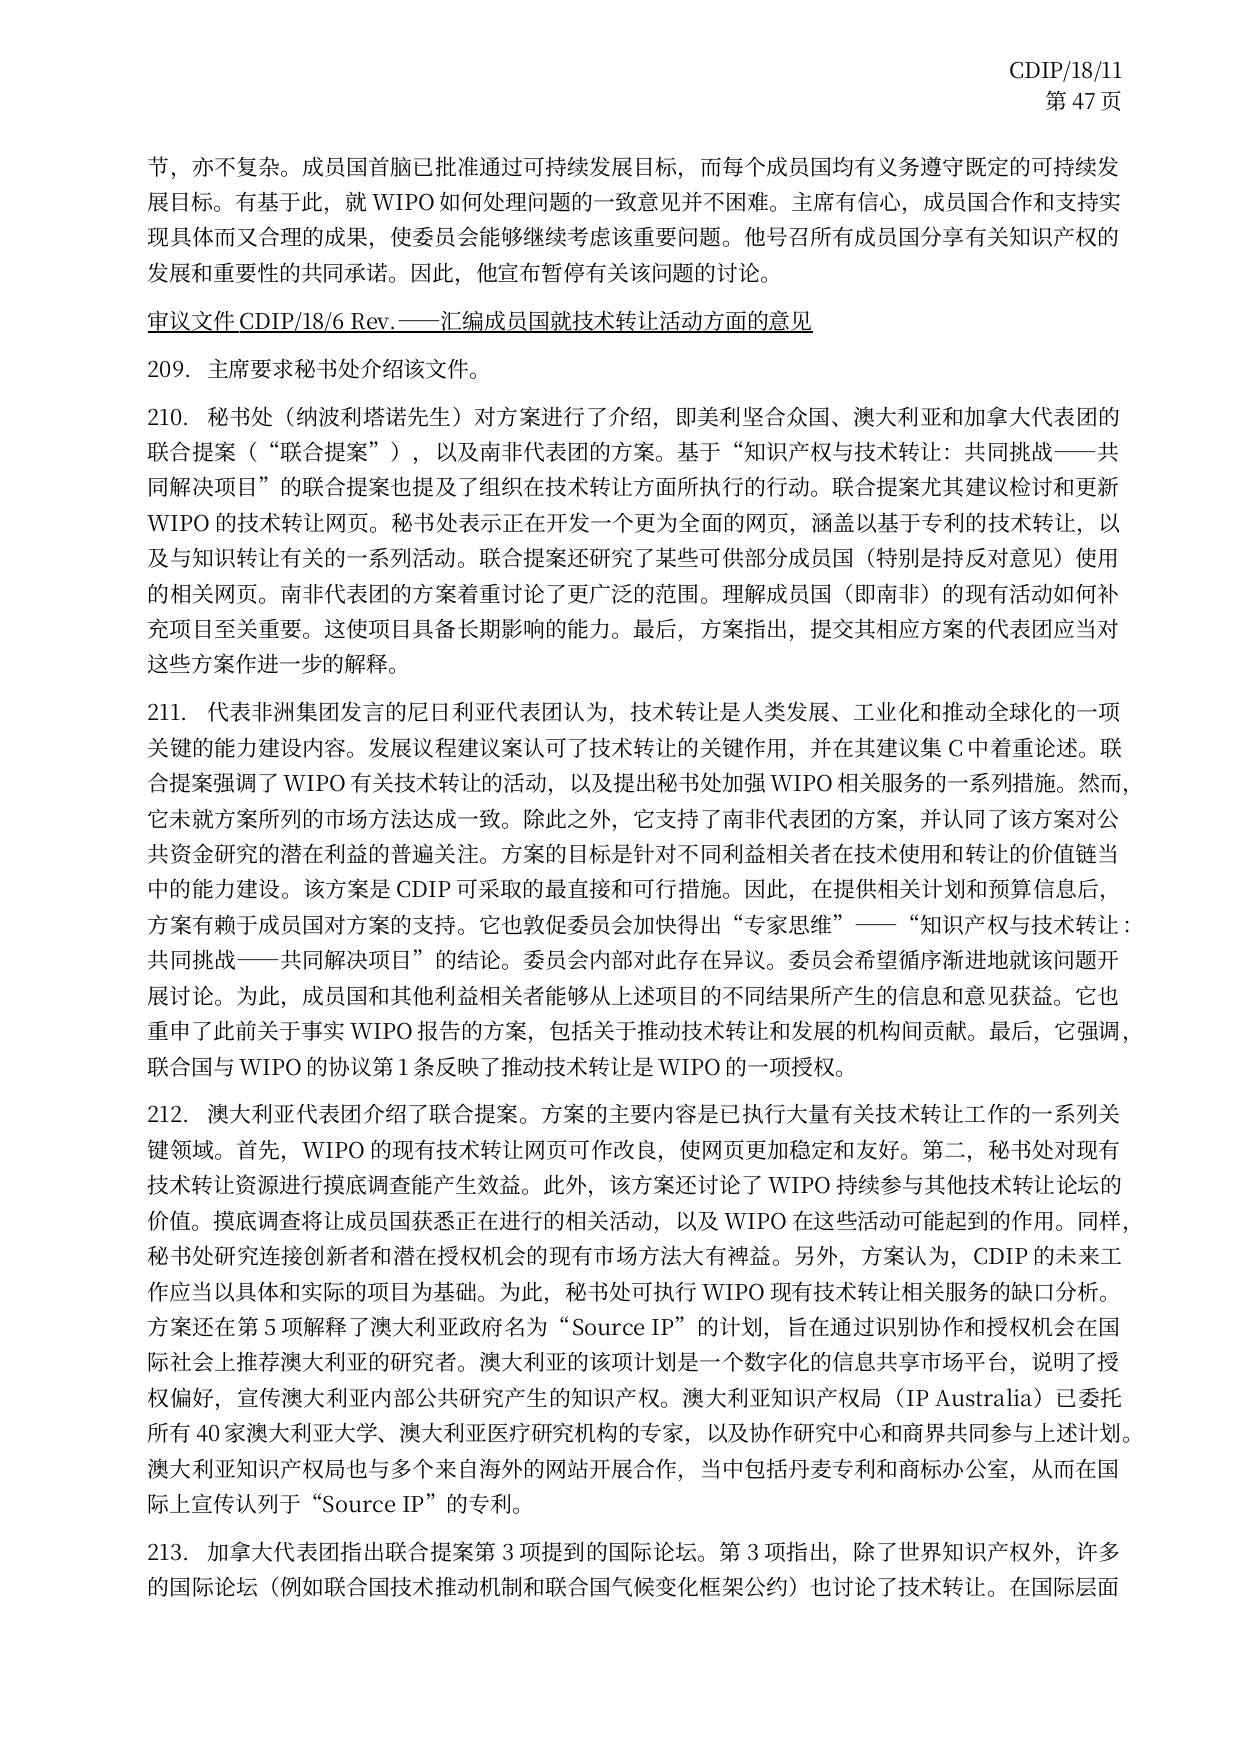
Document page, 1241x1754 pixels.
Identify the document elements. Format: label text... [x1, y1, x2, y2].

text . 代表非洲集团发言的尼日利亚代表团认为，技术转让是人类发展、工业化和推动全球化的一项关键的能力建设内容。发展议程建议案认可了技术转让的关键作用，并在其建议集C中着重论述。联合提案强调了WIPO有关技术转让的活动，以及提出秘书处加强WIPO相关服务的一系列措施。然而，它未就方案所列的市场方法达成一致。除此之外，它支持了南非代表团的方案，并认同了该方案对公共资金研究的潜在利益的普遍关注。方案的目标是针对不同利益相关者在技术使用和转让的价值链当中的能力建设。该方案是CDIP可采取的最直接和可行措施。因此，在提供相关计划和预算信息后，方案有赖于成员国对方案的支持。它也敦促委员会加快得出“专家思维”——“知识产权与技术转让：共同挑战——共同解决项目”的结论。委员会内部对此存在异议。委员会希望循序渐进地就该问题开展讨论。为此，成员国和其他利益相关者能够从上述项目的不同结果所产生的信息和意见获益。它也重申了此前关于事实WIPO报告的方案，包括关于推动技术转让和发展的机构间贡献。最后，它强调，联合国与WIPO的协议第1条反映了推动技术转让是WIPO的一项授权。 [148, 692, 1122, 1081]
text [148, 1531, 1122, 1602]
text . 主席要求秘书处介绍该文件。 [148, 348, 1122, 383]
text . 澳大利亚代表团介绍了联合提案。方案的主要内容是已执行大量有关技术转让工作的一系列关键领域。首先，WIPO的现有技术转让网页可作改良，使网页更加稳定和友好。第二，秘书处对现有技术转让资源进行摸底调查能产生效益。此外，该方案还讨论了WIPO持续参与其他技术转让论坛的价值。摸底调查将让成员国获悉正在进行的相关活动，以及WIPO在这些活动可能起到的作用。同样，秘书处研究连接创新者和潜在授权机会的现有市场方法大有裨益。另外，方案认为，CDIP的未来工作应当以具体和实际的项目为基础。为此，秘书处可执行WIPO现有技术转让相关服务的缺口分析。方案还在第5项解释了澳大利亚政府名为“Source IP”的计划，旨在通过识别协作和授权机会在国际社会上推荐澳大利亚的研究者。澳大利亚的该项计划是一个数字化的信息共享市场平台，说明了授权偏好，宣传澳大利亚内部公共研究产生的知识产权。澳大利亚知识产权局（IP Australia）已委托所有40家澳大利亚大学、澳大利亚医疗研究机构的专家，以及协作研究中心和商界共同参与上述计划。澳大利亚知识产权局也与多个来自海外的网站开展合作，当中包括丹麦专利和商标办公室，从而在国际上宣传认列于“Source IP”的专利。 [148, 1094, 1122, 1519]
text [148, 146, 1122, 287]
text 审议文件CDIP/18/6 Rev.——汇编成员国就技术转让活动方面的意见 [148, 300, 1122, 335]
text . 秘书处（纳波利塔诺先生）对方案进行了介绍，即美利坚合众国、澳大利亚和加拿大代表团的联合提案（“联合提案”），以及南非代表团的方案。基于“知识产权与技术转让：共同挑战——共同解决项目”的联合提案也提及了组织在技术转让方面所执行的行动。联合提案尤其建议检讨和更新WIPO的技术转让网页。秘书处表示正在开发一个更为全面的网页，涵盖以基于专利的技术转让，以及与知识转让有关的一系列活动。联合提案还研究了某些可供部分成员国（特别是持反对意见）使用的相关网页。南非代表团的方案着重讨论了更广泛的范围。理解成员国（即南非）的现有活动如何补充项目至关重要。这使项目具备长期影响的能力。最后，方案指出，提交其相应方案的代表团应当对这些方案作进一步的解释。 [148, 396, 1122, 679]
